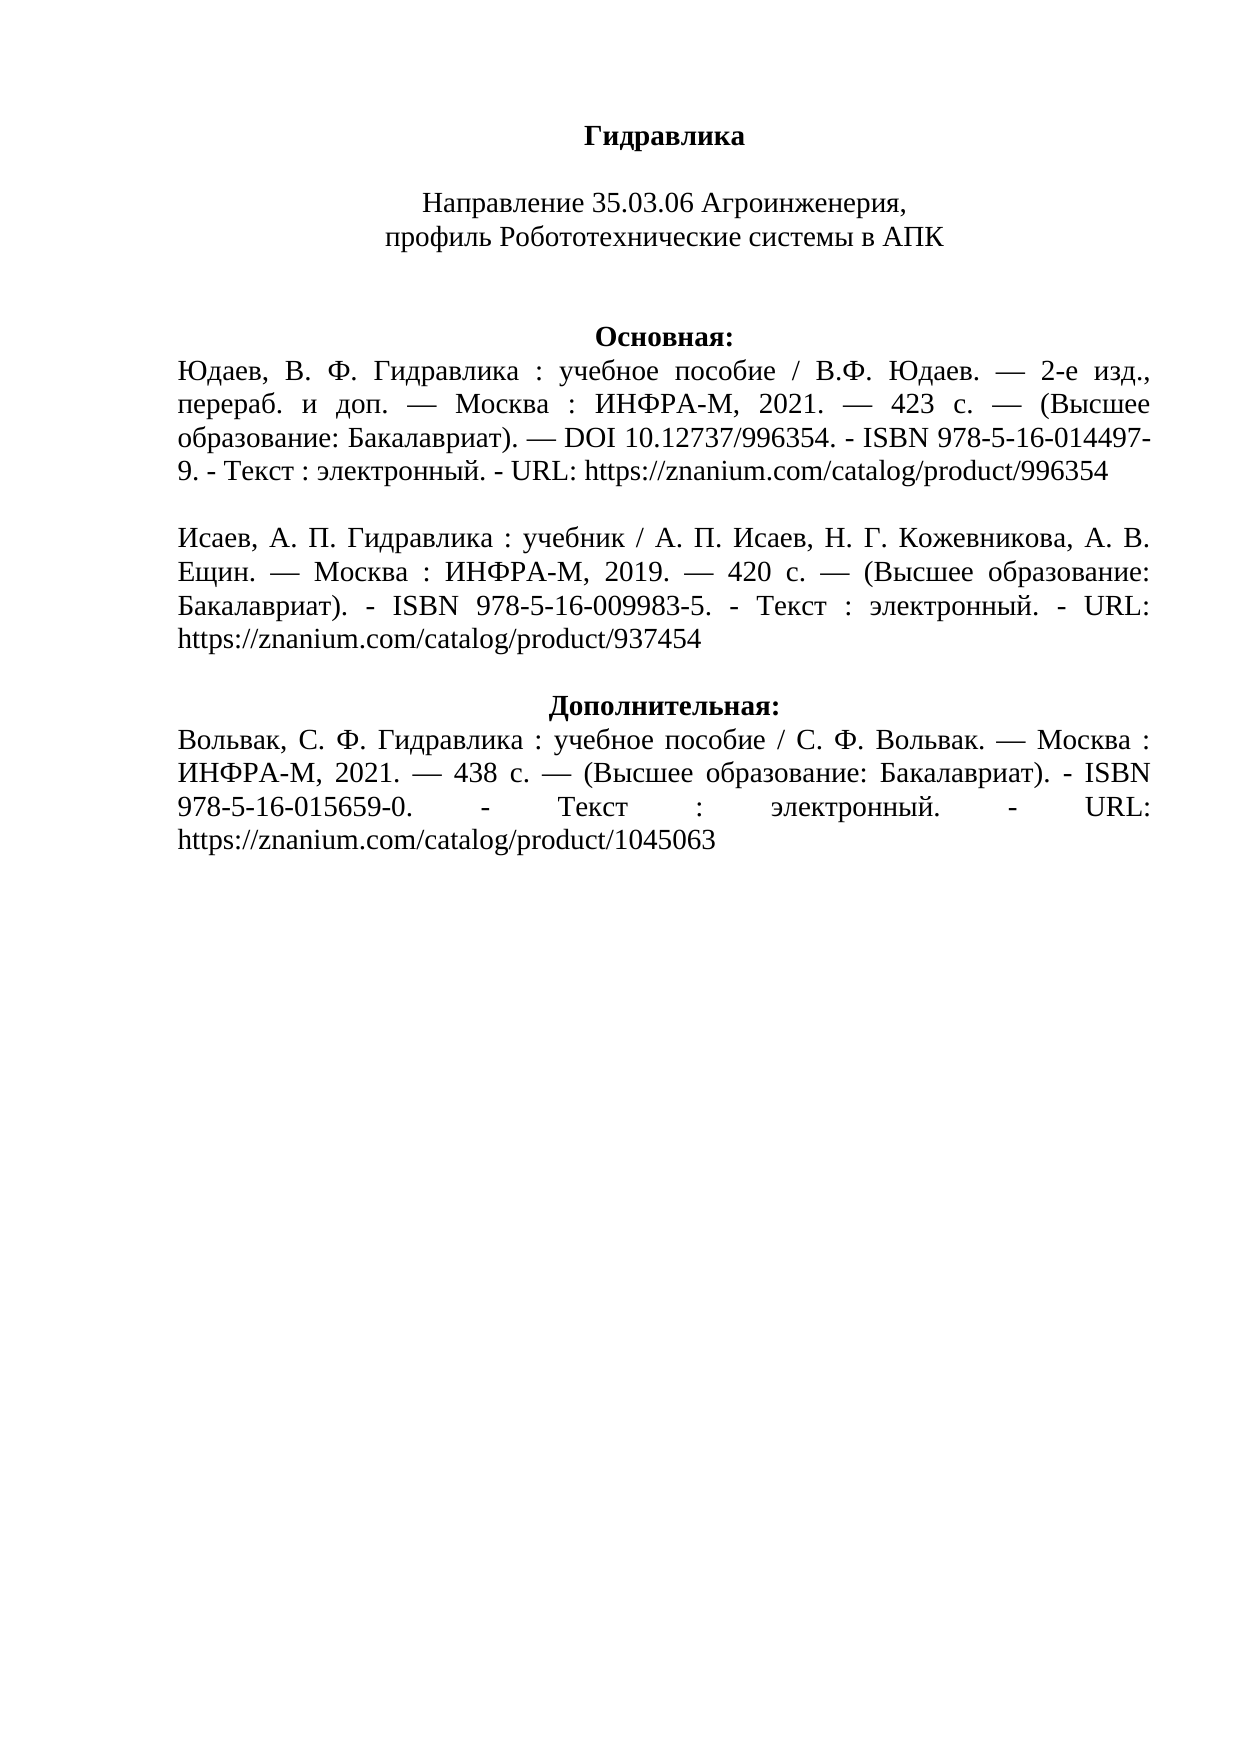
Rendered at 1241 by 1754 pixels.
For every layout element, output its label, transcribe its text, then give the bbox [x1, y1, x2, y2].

text Исаев, А. П. Гидравлика : учебник / А. П. Исаев, Н. Г. Кожевникова, А. В. Ещин. — Москва : ИНФРА-М, 2019. — 420 с. — (Высшее образование: Бакалавриат). - ISBN 978-5-16-009983-5. - Текст : электронный. - URL: https://znanium.com/catalog/product/937454 [177, 521, 1152, 655]
text Юдаев, В. Ф. Гидравлика : учебное пособие / В.Ф. Юдаев. — 2-е изд., перераб. и доп. — Москва : ИНФРА-М, 2021. — 423 с. — (Высшее образование: Бакалавриат). — DOI 10.12737/996354. - ISBN 978-5-16-014497-9. - Текст : электронный. - URL: https://znanium.com/catalog/product/996354 [177, 353, 1152, 487]
text Направление 35.03.06 Агроинженерия, [177, 185, 1152, 219]
text профиль Робототехнические системы в АПК [177, 219, 1152, 252]
text Дополнительная: [177, 688, 1152, 722]
text Вольвак, С. Ф. Гидравлика : учебное пособие / С. Ф. Вольвак. — Москва : ИНФРА-М, 2021. — 438 с. — (Высшее образование: Бакалавриат). - ISBN 978-5-16-015659-0. - Текст : электронный. - URL: https://znanium.com/catalog/product/1045063 [177, 722, 1152, 856]
text Основная: [177, 319, 1152, 353]
text Гидравлика [177, 118, 1152, 152]
